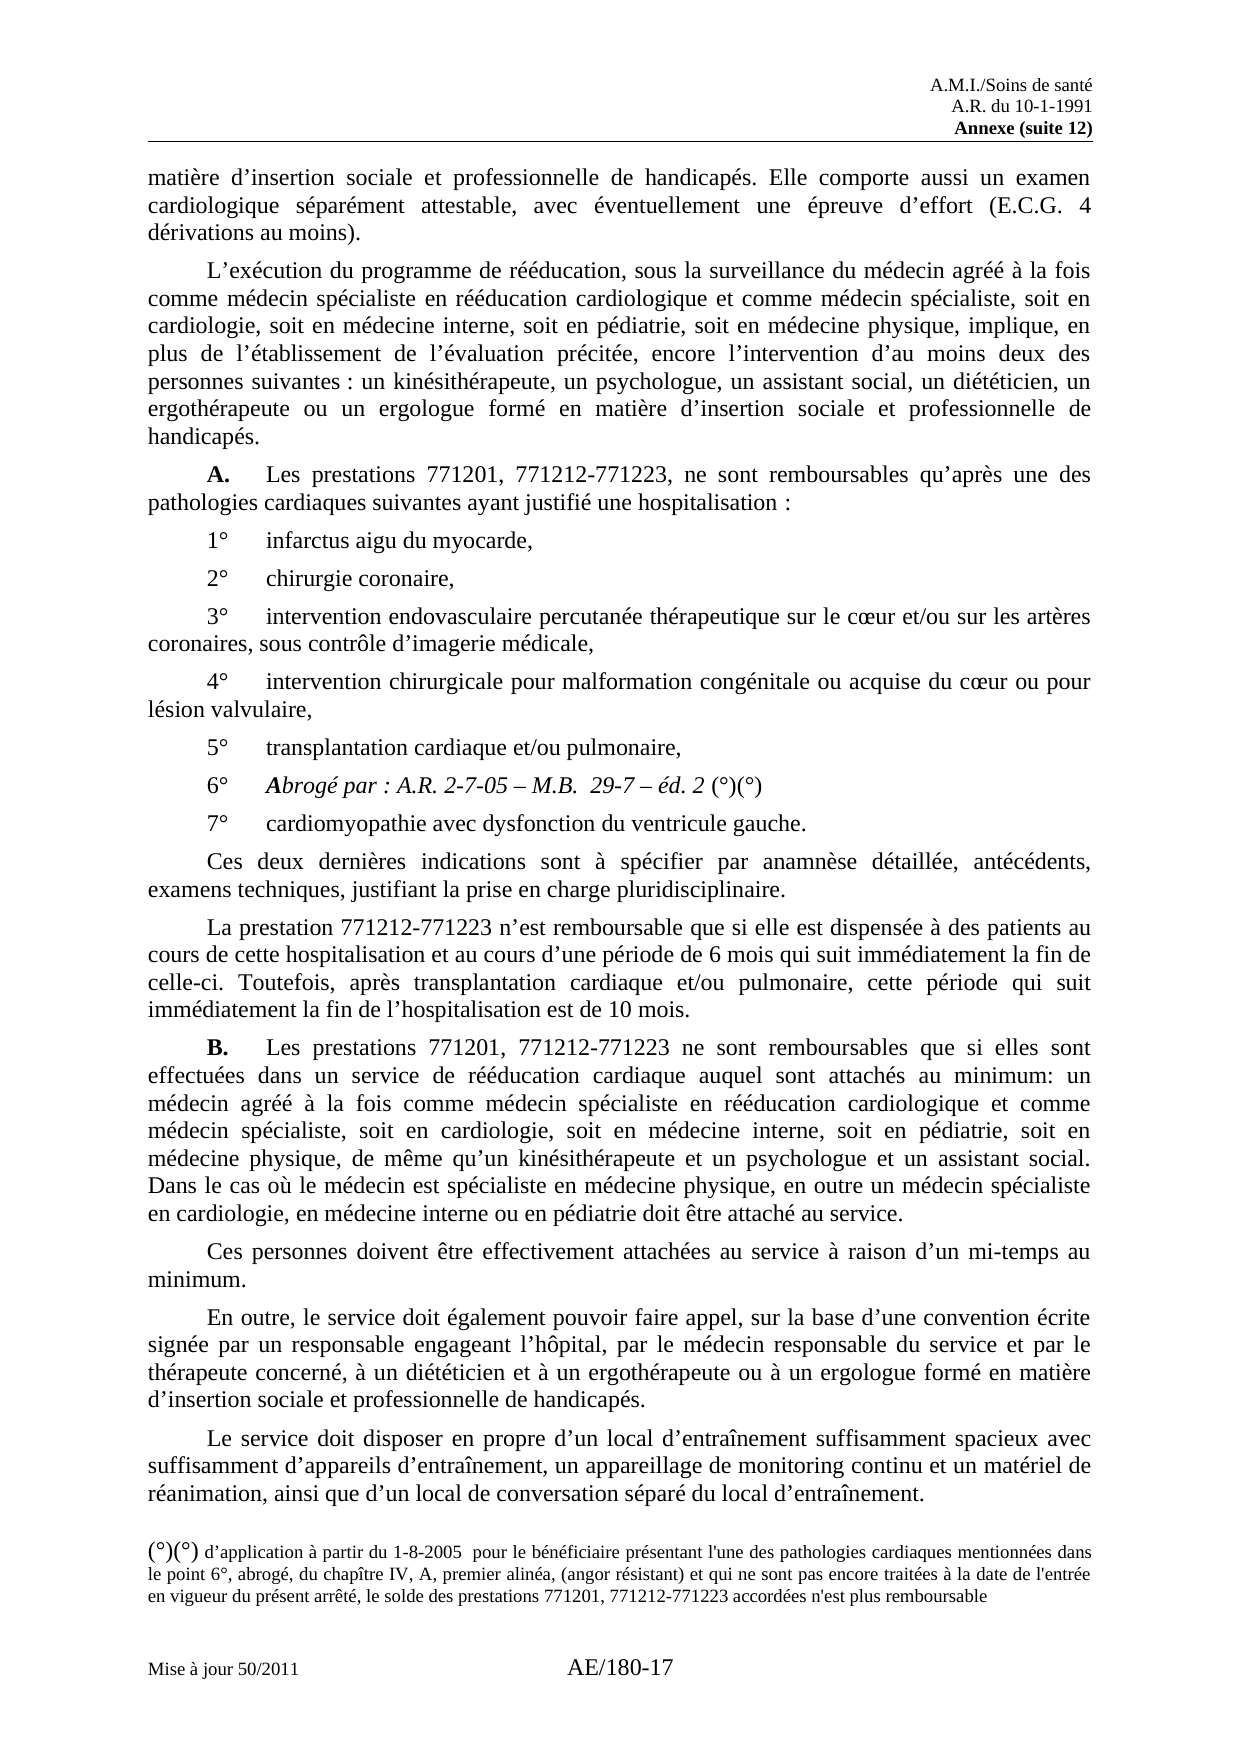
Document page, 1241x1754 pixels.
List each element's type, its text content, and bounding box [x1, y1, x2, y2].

text A. Les prestations 771201, 771212-771223, ne sont remboursables qu’après une des pathologies cardiaques suivantes ayant justifié une hospitalisation : [148, 460, 1093, 515]
text Le service doit disposer en propre d’un local d’entraînement suffisamment spacieux avec suffisamment d’appareils d’entraînement, un appareillage de monitoring continu et un matériel de réanimation, ainsi que d’un local de conversation séparé du local d’entraînement. [148, 1423, 1093, 1506]
text 3° intervention endovasculaire percutanée thérapeutique sur le cœur et/ou sur les artères coronaires, sous contrôle d’imagerie médicale, [148, 602, 1093, 657]
text L’exécution du programme de rééducation, sous la surveillance du médecin agréé à la fois comme médecin spécialiste en rééducation cardiologique et comme médecin spécialiste, soit en cardiologie, soit en médecine interne, soit en pédiatrie, soit en médecine physique, implique, en plus de l’établissement de l’évaluation précitée, encore l’intervention d’au moins deux des personnes suivantes : un kinésithérapeute, un psychologue, un assistant social, un diététicien, un ergothérapeute ou un ergologue formé en matière d’insertion sociale et professionnelle de handicapés. [148, 256, 1093, 449]
text Ces personnes doivent être effectivement attachées au service à raison d’un mi-temps au minimum. [148, 1237, 1093, 1292]
text La prestation 771212-771223 n’est remboursable que si elle est dispensée à des patients au cours de cette hospitalisation et au cours d’une période de 6 mois qui suit immédiatement la fin de celle-ci. Toutefois, après transplantation cardiaque et/ou pulmonaire, cette période qui suit immédiatement la fin de l’hospitalisation est de 10 mois. [148, 913, 1093, 1023]
text 5° transplantation cardiaque et/ou pulmonaire, [148, 733, 1093, 761]
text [148, 163, 1093, 246]
text 1° infarctus aigu du myocarde, [148, 526, 1093, 553]
text 6° Abrogé par : A.R. 2-7-05 – M.B. 29-7 – éd. 2 (°) [148, 771, 1093, 798]
text B. Les prestations 771201, 771212-771223 ne sont remboursables que si elles sont effectuées dans un service de rééducation cardiaque auquel sont attachés au minimum: un médecin agréé à la fois comme médecin spécialiste en rééducation cardiologique et comme médecin spécialiste, soit en cardiologie, soit en médecine interne, soit en pédiatrie, soit en médecine physique, de même qu’un kinésithérapeute et un psychologue et un assistant social. Dans le cas où le médecin est spécialiste en médecine physique, en outre un médecin spécialiste en cardiologie, en médecine interne ou en pédiatrie doit être attaché au service. [148, 1033, 1093, 1227]
text 7° cardiomyopathie avec dysfonction du ventricule gauche. [148, 809, 1093, 837]
text Ces deux dernières indications sont à spécifier par anamnèse détaillée, antécédents, examens techniques, justifiant la prise en charge pluridisciplinaire. [148, 847, 1093, 902]
text 2° chirurgie coronaire, [148, 564, 1093, 591]
text 4° intervention chirurgicale pour malformation congénitale ou acquise du cœur ou pour lésion valvulaire, [148, 667, 1093, 722]
text En outre, le service doit également pouvoir faire appel, sur la base d’une convention écrite signée par un responsable engageant l’hôpital, par le médecin responsable du service et par le thérapeute concerné, à un diététicien et à un ergothérapeute ou à un ergologue formé en matière d’insertion sociale et professionnelle de handicapés. [148, 1303, 1093, 1413]
